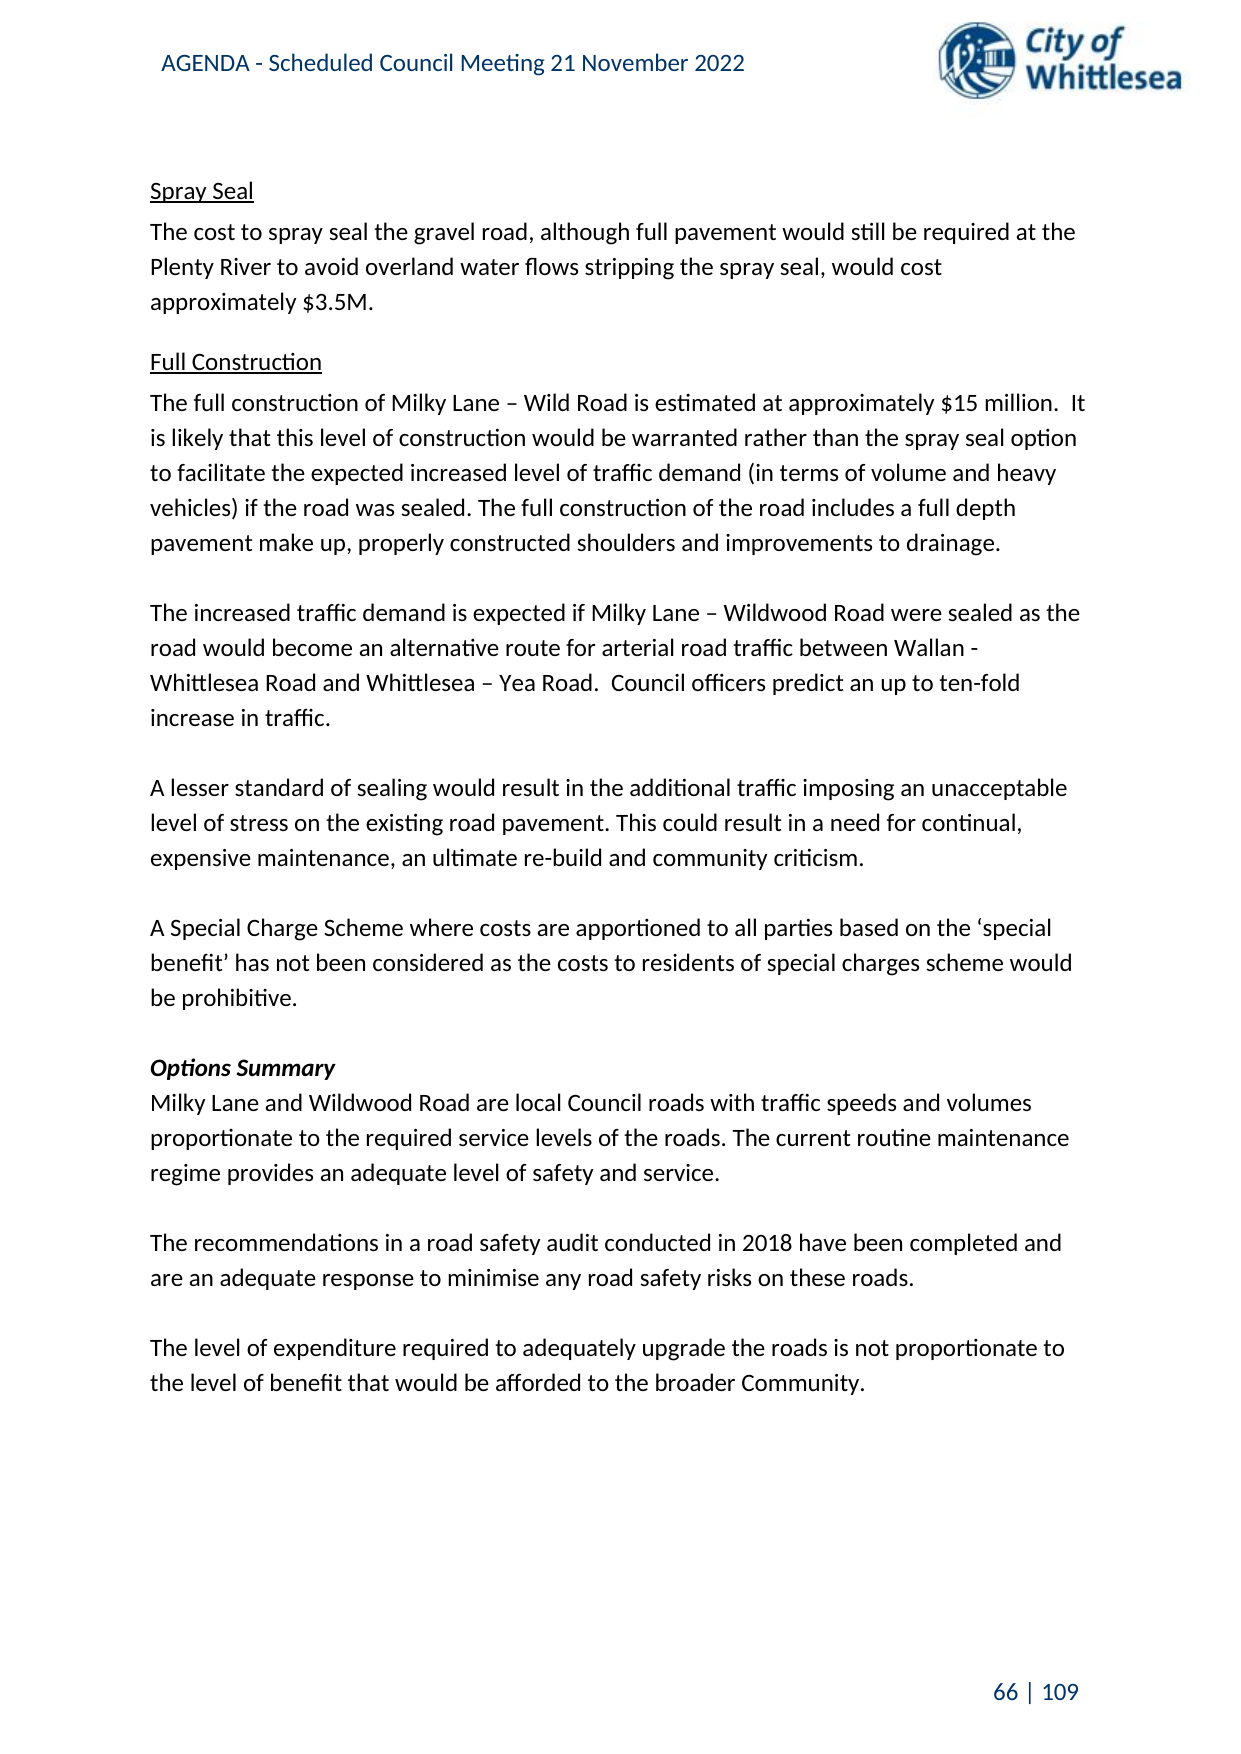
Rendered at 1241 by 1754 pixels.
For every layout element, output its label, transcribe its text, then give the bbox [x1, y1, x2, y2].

text The full construction of Milky Lane – Wild Road is estimated at approximately $15 million. It is likely that this level of construction would be warranted rather than the spray seal option to facilitate the expected increased level of traffic demand (in terms of volume and heavy vehicles) if the road was sealed. The full construction of the road includes a full depth pavement make up, properly constructed shoulders and improvements to drainage. [150, 387, 1090, 558]
text are an adequate response to minimise any road safety risks on these roads. [150, 1262, 1090, 1293]
text The level of expenditure required to adequately upgrade the roads is not proportionate to [150, 1332, 1090, 1363]
text regime provides an adequate level of safety and service. [150, 1157, 1090, 1188]
text The cost to spray seal the gravel road, although full pavement would still be required at the Plenty River to avoid overland water flows stripping the spray seal, would cost approximately $3.5M. [150, 216, 1090, 317]
text Spray Seal [150, 175, 1090, 206]
text Full Construction [150, 346, 1090, 377]
text Milky Lane and Wildwood Road are local Council roads with traffic speeds and volumes [150, 1087, 1090, 1118]
text The increased traffic demand is expected if Milky Lane – Wildwood Road were sealed as the road would become an alternative route for arterial road traffic between Wallan - Whittlesea Road and Whittlesea – Yea Road. Council officers predict an up to ten-fold increase in traffic. [150, 597, 1090, 733]
picture [0, 0, 1241, 127]
text proportionate to the required service levels of the roads. The current routine maintenance [150, 1122, 1090, 1153]
text A Special Charge Scheme where costs are apportioned to all parties based on the ‘special benefit’ has not been considered as the costs to residents of special charges scheme would be prohibitive. [150, 912, 1090, 1013]
text A lesser standard of sealing would result in the additional traffic imposing an unacceptable level of stress on the existing road pavement. This could result in a need for continual, expensive maintenance, an ultimate re-build and community criticism. [150, 772, 1090, 873]
text the level of benefit that would be afforded to the broader Community. [150, 1367, 1090, 1398]
text Options Summary [150, 1052, 1090, 1083]
text The recommendations in a road safety audit conducted in 2018 have been completed and [150, 1227, 1090, 1258]
